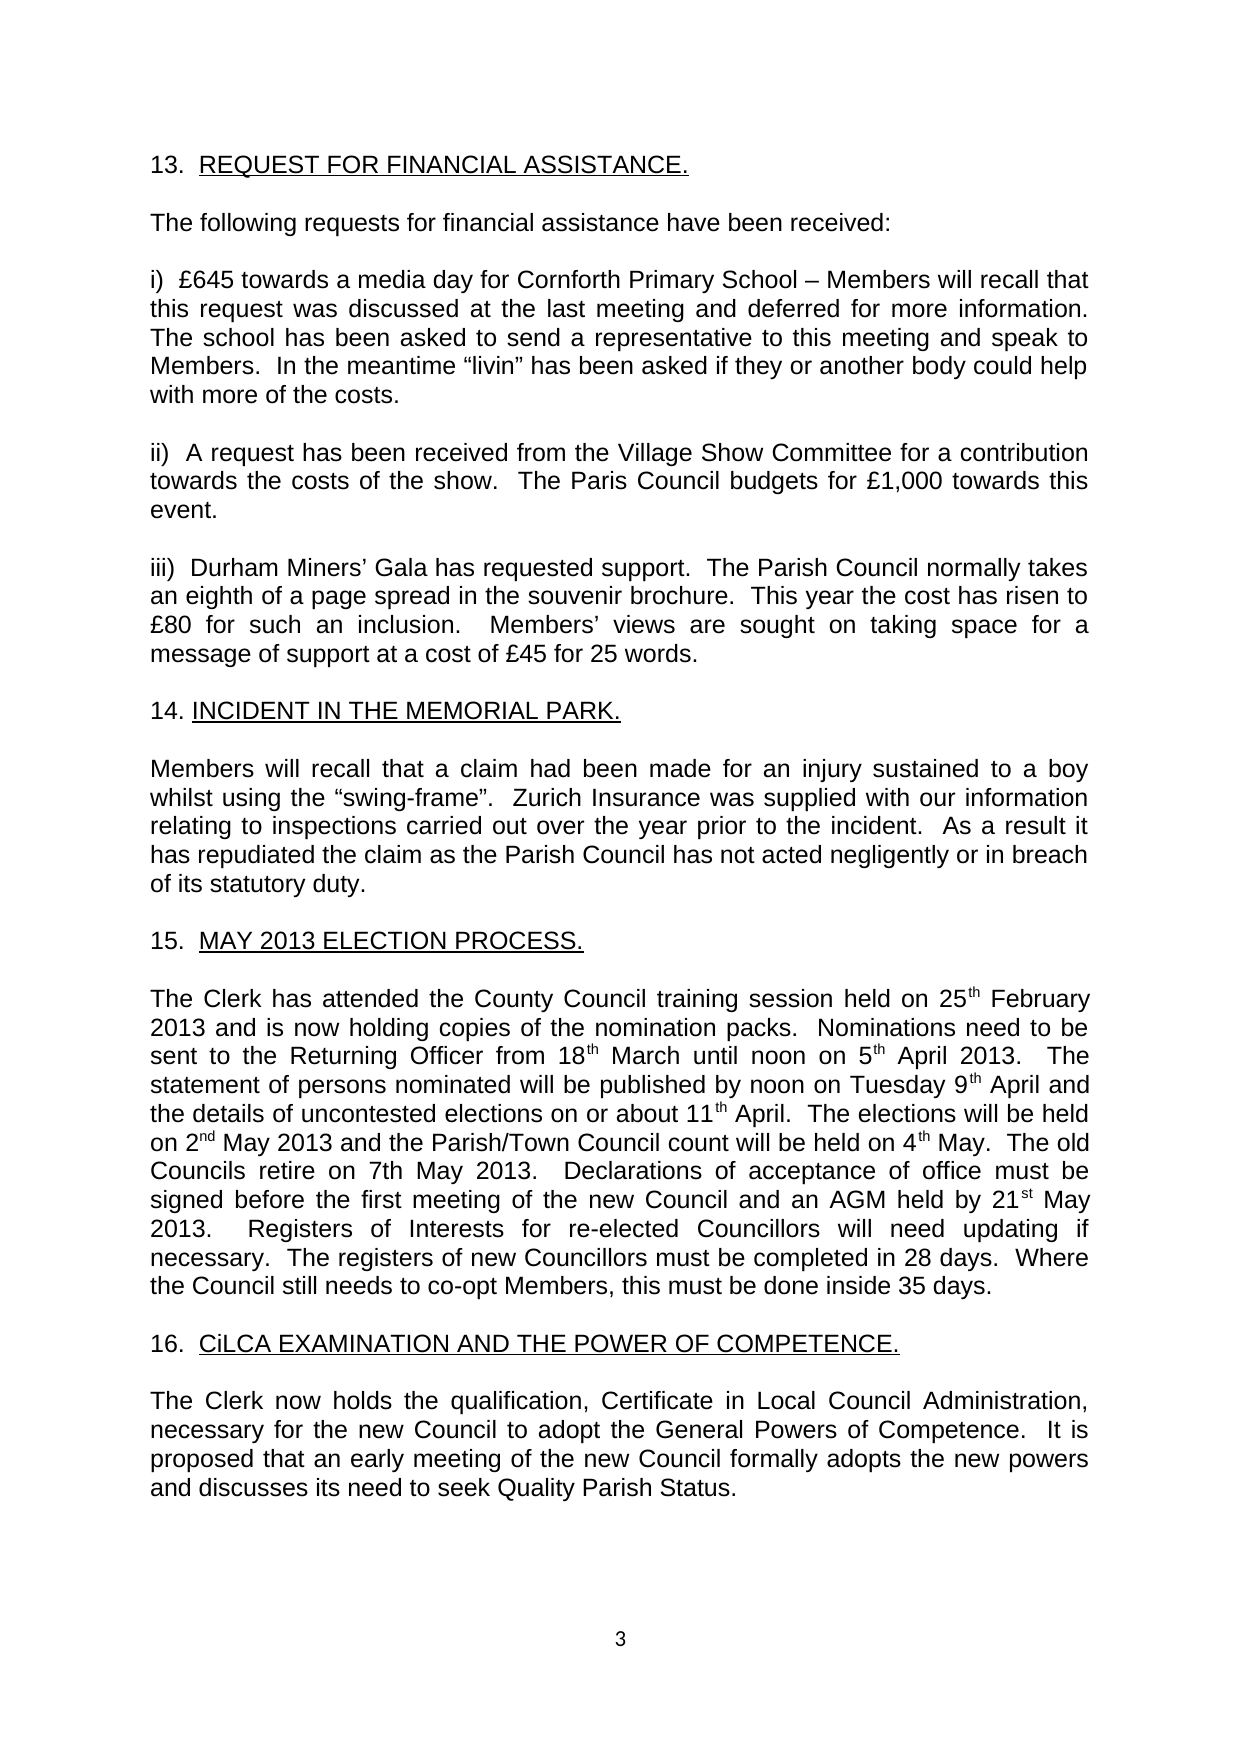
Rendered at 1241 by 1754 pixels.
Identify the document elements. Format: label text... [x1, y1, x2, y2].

text Members will recall that a claim had been made for an injury sustained to a boy whilst using the “swing-frame”. Zurich Insurance was supplied with our information relating to inspections carried out over the year prior to the incident. As a result it has repudiated the claim as the Parish Council has not acted negligently or in breach of its statutory duty. [150, 754, 1090, 897]
text The Clerk has attended the County Council training session held on 25th February 2013 and is now holding copies of the nomination packs. Nominations need to be sent to the Returning Officer from 18th March until noon on 5th April 2013. The statement of persons nominated will be published by noon on Tuesday 9th April and the details of uncontested elections on or about 11th April. The elections will be held on 2nd May 2013 and the Parish/Town Council count will be held on 4th May. The old Councils retire on 7th May 2013. Declarations of acceptance of office must be signed before the first meeting of the new Council and an AGM held by 21st May 2013. Registers of Interests for re-elected Councillors will need updating if necessary. The registers of new Councillors must be completed in 28 days. Where the Council still needs to co-opt Members, this must be done inside 35 days. [150, 984, 1090, 1300]
text iii) Durham Miners’ Gala has requested support. The Parish Council normally takes an eighth of a page spread in the souvenir brochure. This year the cost has risen to £80 for such an inclusion. Members’ views are sought on taking space for a message of support at a cost of £45 for 25 words. [150, 552, 1090, 667]
text 16. CiLCA EXAMINATION AND THE POWER OF COMPETENCE. [150, 1329, 1090, 1357]
text 13. REQUEST FOR FINANCIAL ASSISTANCE. [150, 150, 1090, 179]
text The Clerk now holds the qualification, Certificate in Local Council Administration, necessary for the new Council to adopt the General Powers of Competence. It is proposed that an early meeting of the new Council formally adopts the new powers and discusses its need to seek Quality Parish Status. [150, 1386, 1090, 1501]
text i) £645 towards a media day for Cornforth Primary School – Members will recall that this request was discussed at the last meeting and deferred for more information. The school has been asked to send a representative to this meeting and speak to Members. In the meantime “livin” has been asked if they or another body could help with more of the costs. [150, 265, 1090, 409]
text ii) A request has been received from the Village Show Committee for a contribution towards the costs of the show. The Paris Council budgets for £1,000 towards this event. [150, 437, 1090, 524]
text 14. INCIDENT IN THE MEMORIAL PARK. [150, 696, 1090, 725]
text 15. MAY 2013 ELECTION PROCESS. [150, 926, 1090, 955]
text The following requests for financial assistance have been received: [150, 207, 1090, 236]
